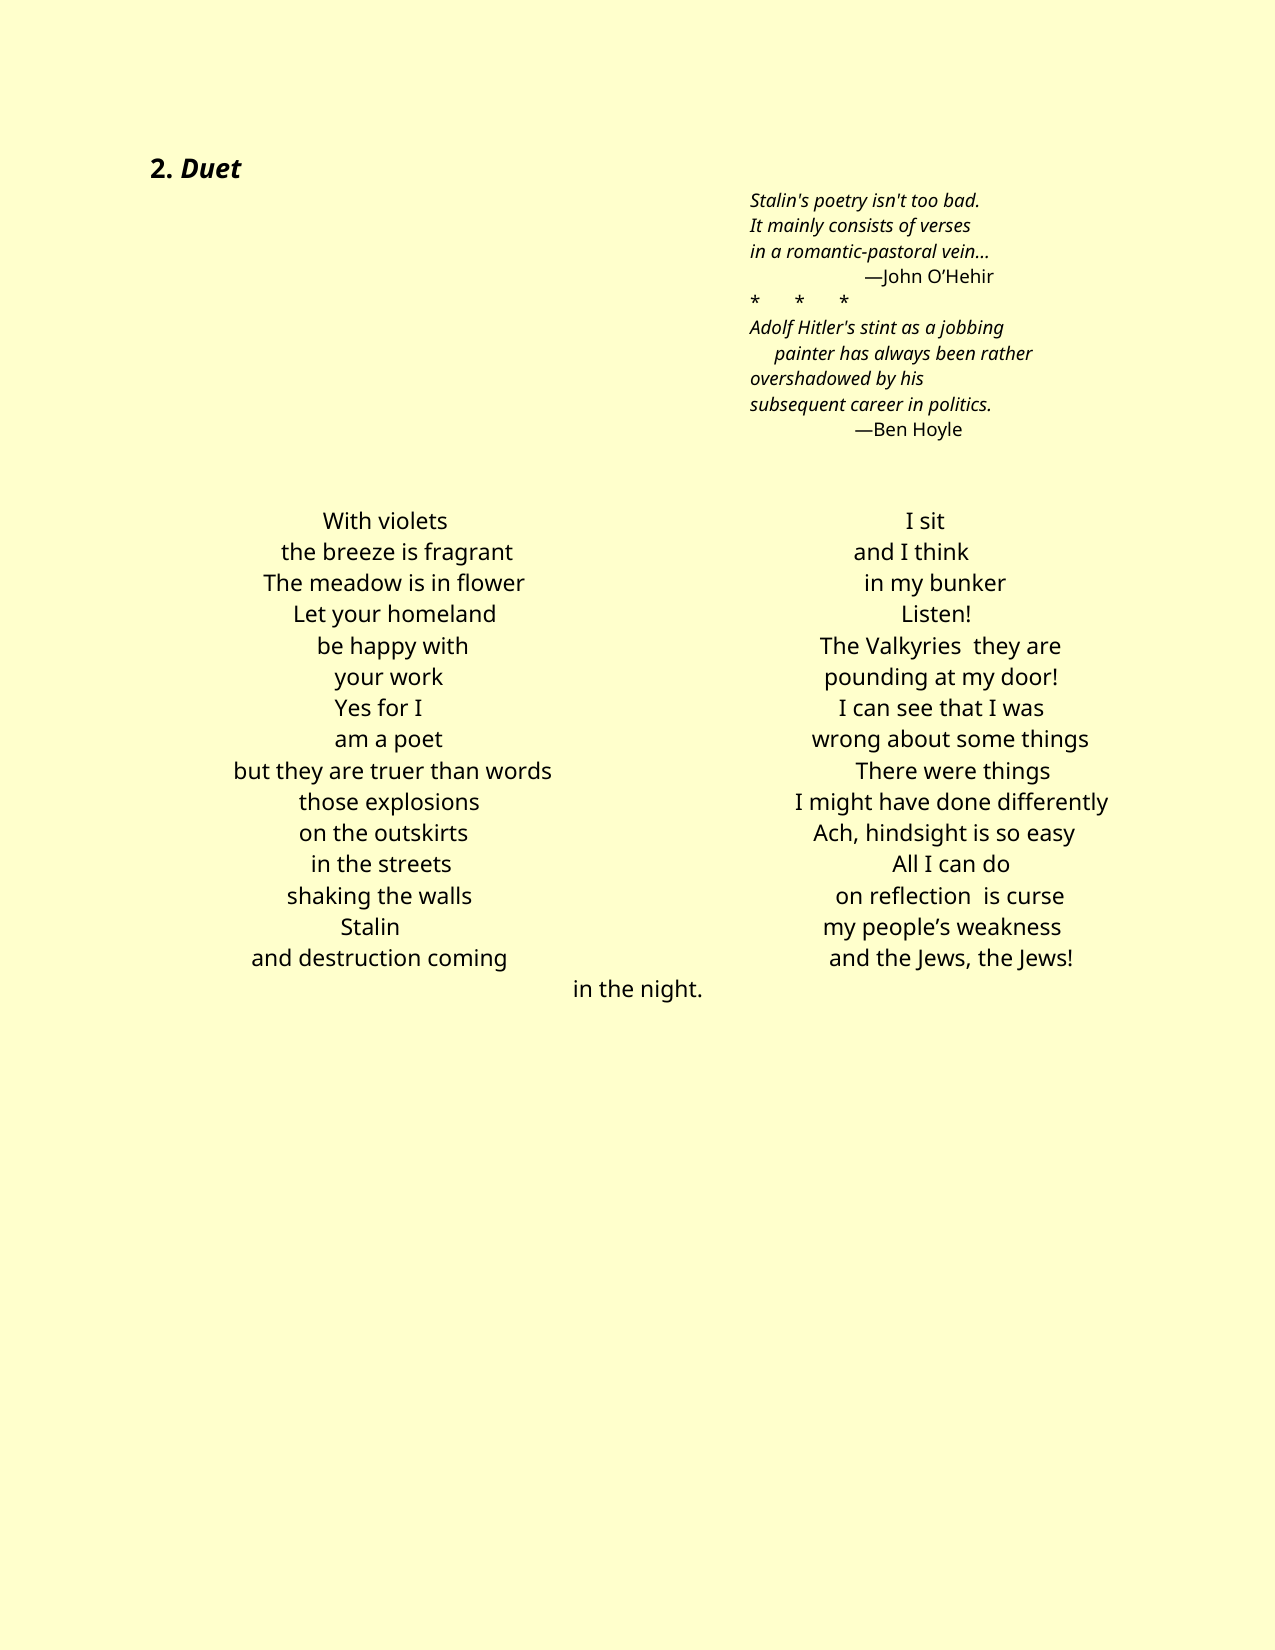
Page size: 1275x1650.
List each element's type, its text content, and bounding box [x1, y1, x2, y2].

text your work pounding at my door! [150, 661, 1275, 692]
text 2. Duet [150, 150, 1275, 187]
text overshadowed by his [675, 366, 1275, 391]
text It mainly consists of verses [150, 212, 1275, 238]
text Stalin my people’s weakness [150, 911, 1275, 942]
text Let your homeland Listen! [150, 598, 1275, 629]
text —Ben Hoyle [750, 417, 1275, 442]
text on the outskirts Ach, hindsight is so easy [150, 817, 1275, 848]
text Yes for I I can see that I was [150, 692, 1275, 723]
text in a romantic-pastoral vein… [450, 238, 1275, 263]
text With violets I sit [150, 504, 1275, 536]
text painter has always been rather [150, 340, 1275, 366]
text shaking the walls on reflection is curse [150, 879, 1275, 911]
text be happy with The Valkyries they are [150, 629, 1275, 661]
text The meadow is in flower in my bunker [150, 567, 1275, 598]
text subsequent career in politics. [694, 391, 1275, 417]
text the breeze is fragrant and I think [150, 536, 1275, 567]
text in the night. [150, 973, 1125, 1004]
text and destruction coming and the Jews, the Jews! [150, 942, 1275, 973]
text am a poet wrong about some things [150, 723, 1275, 754]
text but they are truer than words There were things [150, 754, 1275, 786]
text * * * [450, 289, 1275, 314]
text those explosions I might have done differently [150, 786, 1275, 817]
text Adolf Hitler's stint as a jobbing [450, 314, 1275, 340]
text in the streets All I can do [150, 848, 1275, 879]
text Stalin's poetry isn't too bad. [675, 187, 1275, 212]
text —John O’Hehir [450, 263, 1275, 289]
